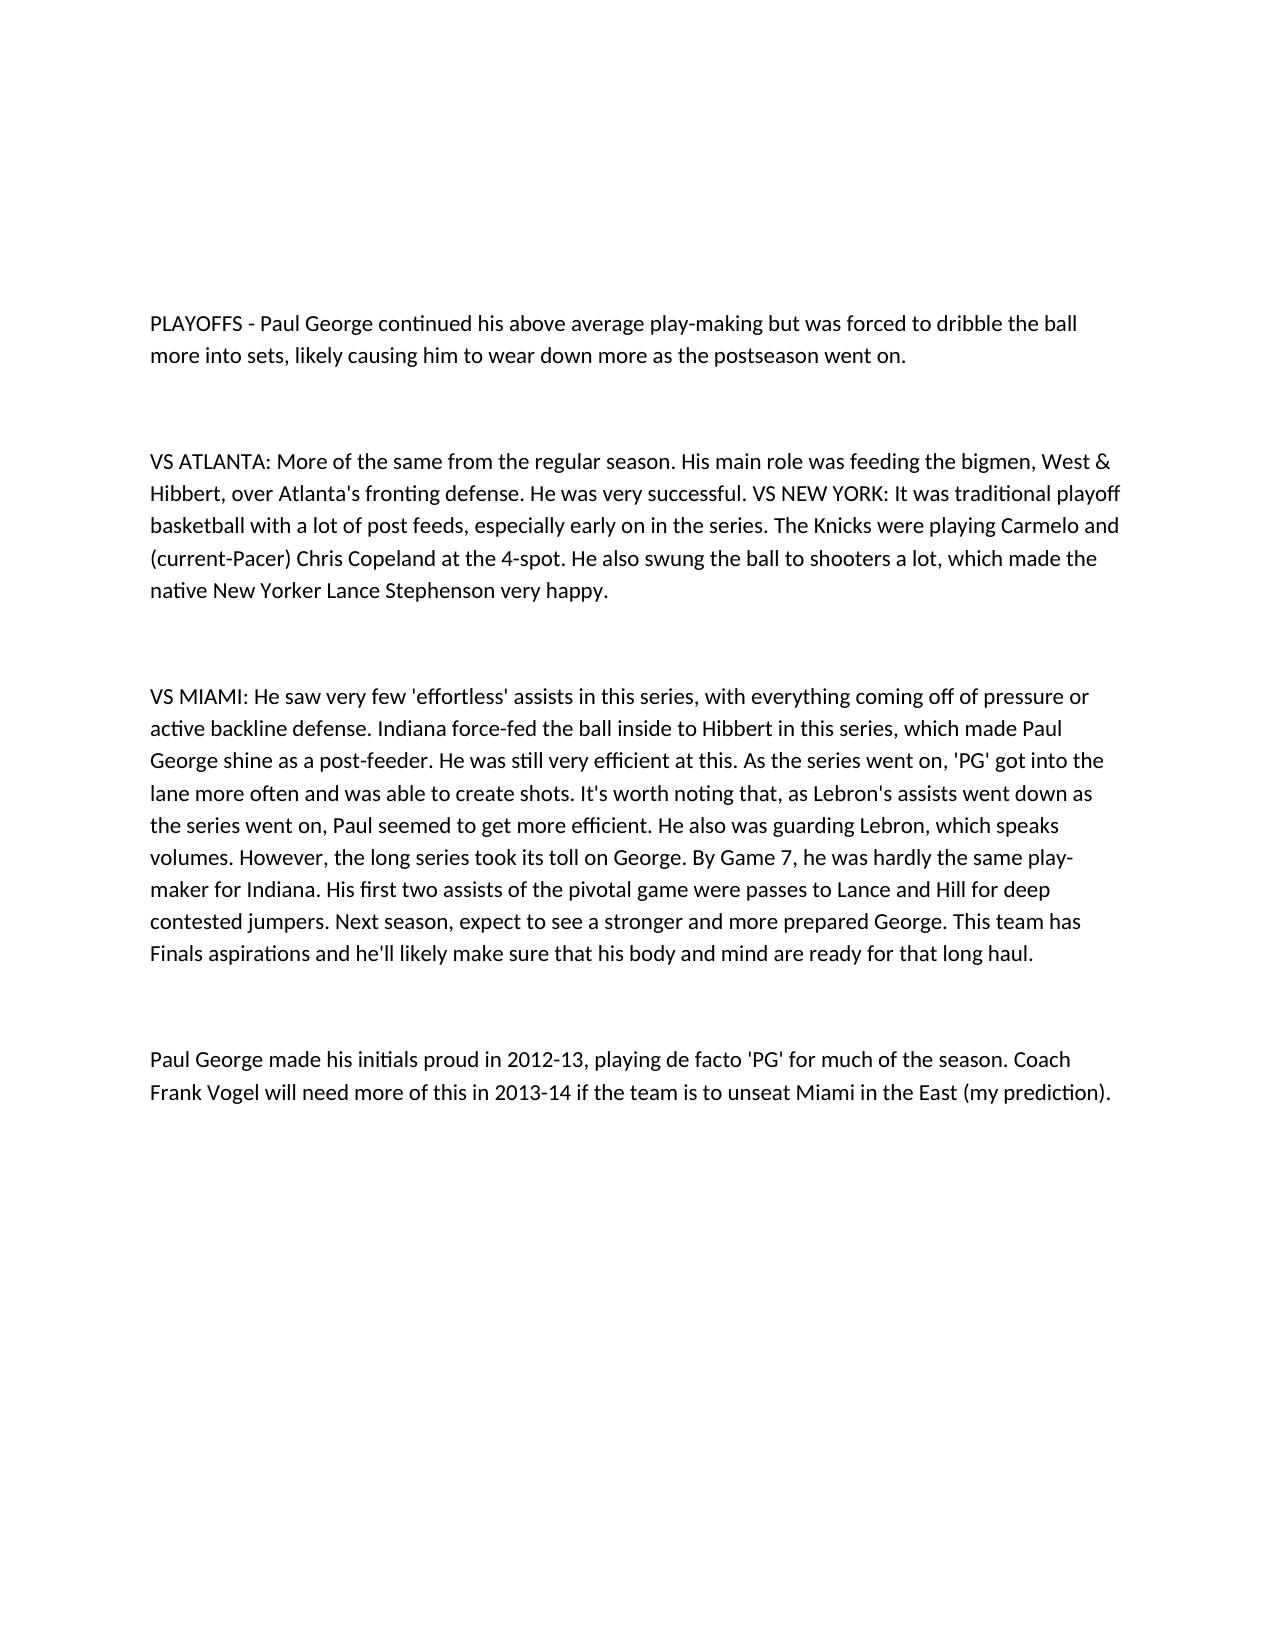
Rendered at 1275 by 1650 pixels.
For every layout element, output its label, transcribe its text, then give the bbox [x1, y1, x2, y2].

text VS MIAMI: He saw very few 'effortless' assists in this series, with everything coming off of pressure or active backline defense. Indiana force-fed the ball inside to Hibbert in this series, which made Paul George shine as a post-feeder. He was still very efficient at this. As the series went on, 'PG' got into the lane more often and was able to create shots. It's worth noting that, as Lebron's assists went down as the series went on, Paul seemed to get more efficient. He also was guarding Lebron, which speaks volumes. However, the long series took its toll on George. By Game 7, he was hardly the same play-maker for Indiana. His first two assists of the pivotal game were passes to Lance and Hill for deep contested jumpers. Next season, expect to see a stronger and more prepared George. This team has Finals aspirations and he'll likely make sure that his body and mind are ready for that long haul. [150, 682, 1125, 968]
text PLAYOFFS - Paul George continued his above average play-making but was forced to dribble the ball more into sets, likely causing him to wear down more as the postseason went on. [150, 309, 1125, 369]
text VS ATLANTA: More of the same from the regular season. His main role was feeding the bigmen, West & Hibbert, over Atlanta's fronting defense. He was very successful. VS NEW YORK: It was traditional playoff basketball with a lot of post feeds, especially early on in the series. The Knicks were playing Carmelo and (current-Pacer) Chris Copeland at the 4-spot. He also swung the ball to shooters a lot, which made the native New Yorker Lance Stephenson very happy. [150, 447, 1125, 604]
text Paul George made his initials proud in 2012-13, playing de facto 'PG' for much of the season. Coach Frank Vogel will need more of this in 2013-14 if the team is to unseat Miami in the East (my prediction). [150, 1046, 1125, 1106]
